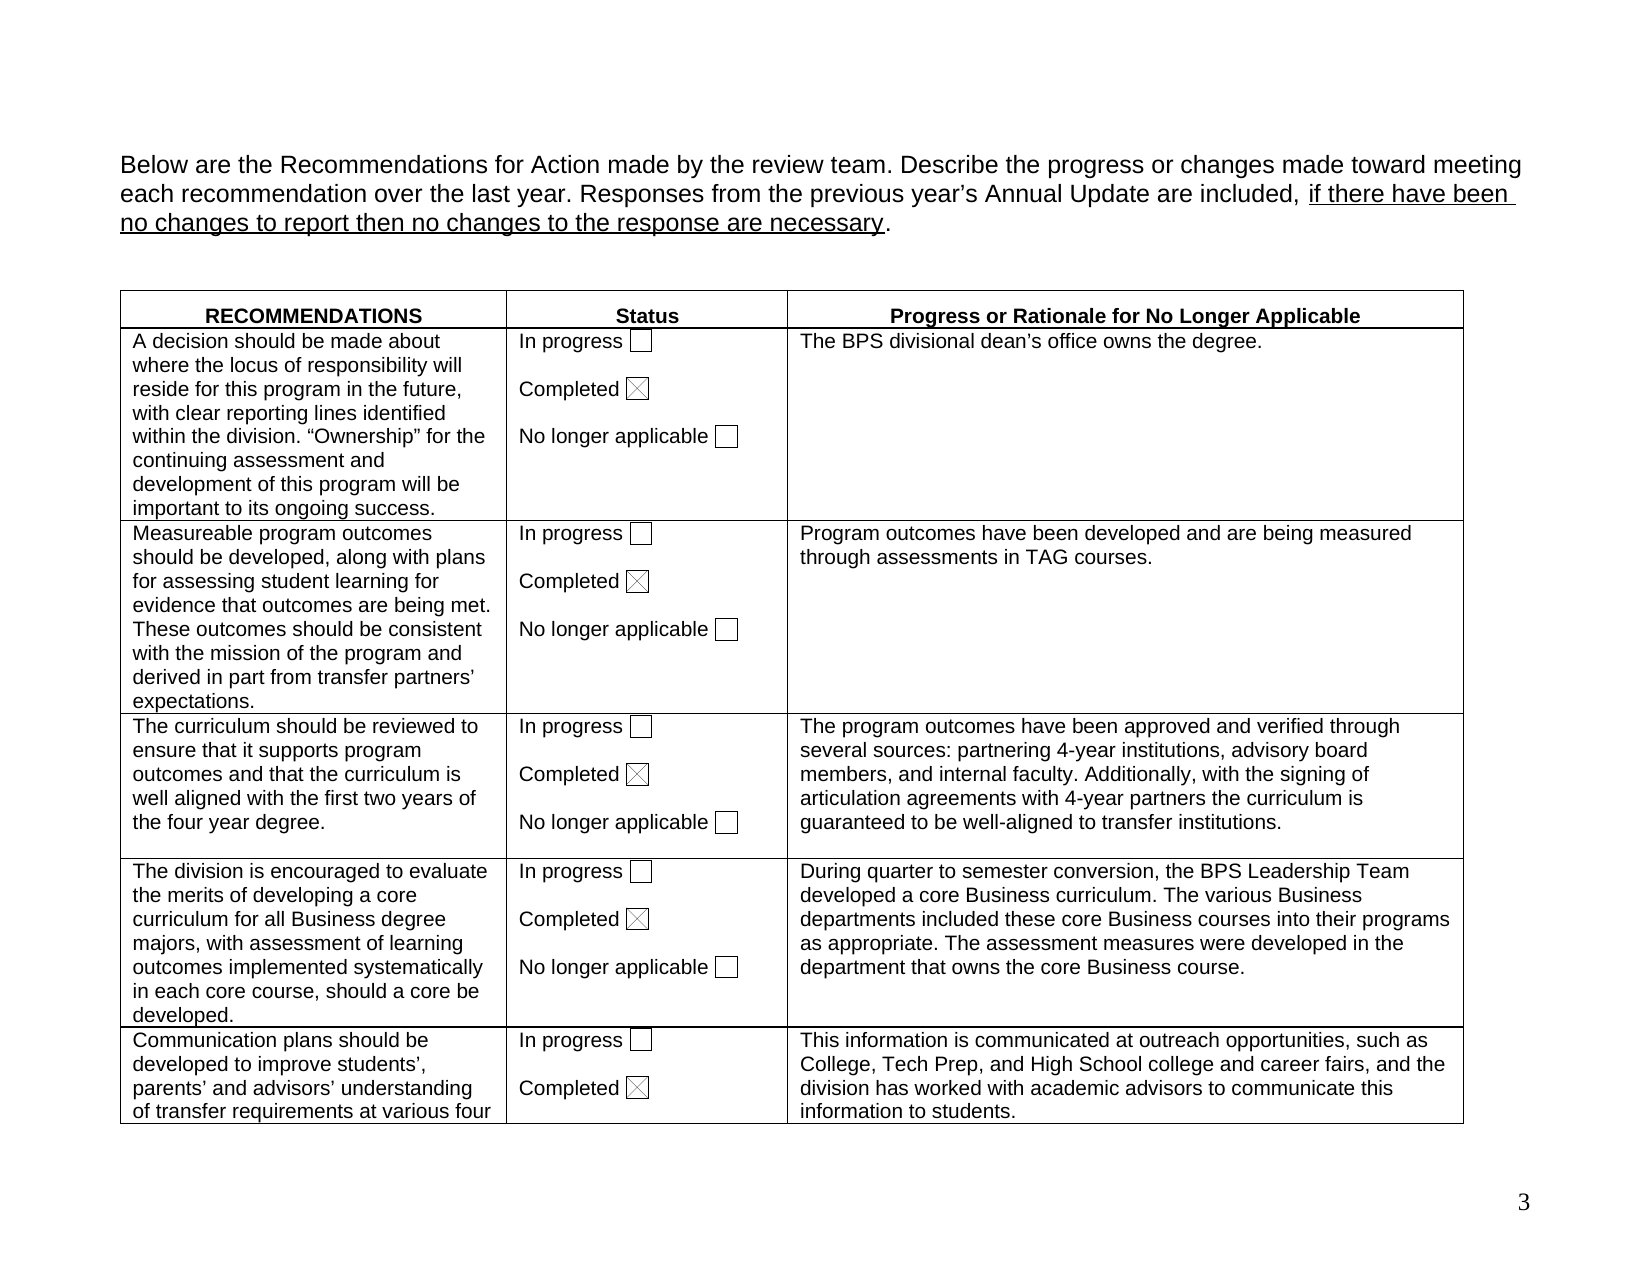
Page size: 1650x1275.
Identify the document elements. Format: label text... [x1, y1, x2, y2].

table_header Status [507, 291, 787, 327]
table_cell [788, 1028, 1463, 1123]
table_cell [121, 1028, 506, 1123]
table_cell In progress Completed No longer applicable [507, 859, 787, 1026]
table_cell Measureable program outcomes should be developed, along with plans for assessing student learning for evidence that outcomes are being met. These outcomes should be consistent with the mission of the program and derived in part from transfer partners’ expectations. [121, 521, 506, 713]
table_cell The curriculum should be reviewed to ensure that it supports program outcomes and that the curriculum is well aligned with the first two years of the four year degree. [121, 714, 506, 858]
table_cell In progress Completed No longer applicable [507, 714, 787, 858]
table_cell The BPS divisional dean’s office owns the degree. [788, 329, 1463, 520]
table_header RECOMMENDATIONS [121, 291, 506, 327]
table_cell In progress Completed No longer applicable [507, 521, 787, 713]
table_cell The program outcomes have been approved and verified through several sources: partnering 4-year institutions, advisory board members, and internal faculty. Additionally, with the signing of articulation agreements with 4-year partners the curriculum is guaranteed to be well-aligned to transfer institutions. [788, 714, 1463, 858]
table_cell During quarter to semester conversion, the BPS Leadership Team developed a core Business curriculum. The various Business departments included these core Business courses into their programs as appropriate. The assessment measures were developed in the department that owns the core Business course. [788, 859, 1463, 1026]
table_header Progress or Rationale for No Longer Applicable [788, 291, 1463, 327]
table_cell A decision should be made about where the locus of responsibility will reside for this program in the future, with clear reporting lines identified within the division. “Ownership” for the continuing assessment and development of this program will be important to its ongoing success. [121, 329, 506, 520]
table_cell Program outcomes have been developed and are being measured through assessments in TAG courses. [788, 521, 1463, 713]
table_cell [507, 1028, 787, 1123]
table_cell The division is encouraged to evaluate the merits of developing a core curriculum for all Business degree majors, with assessment of learning outcomes implemented systematically in each core course, should a core be developed. [121, 859, 506, 1026]
table_cell In progress Completed No longer applicable [507, 329, 787, 520]
text Below are the Recommendations for Action made by the review team. Describe the progress or changes made toward meeting each recommendation over the last year. Responses from the previous year’s Annual Update are included, if there have been no changes to report then no changes to the response are necessary. [120, 150, 1530, 236]
